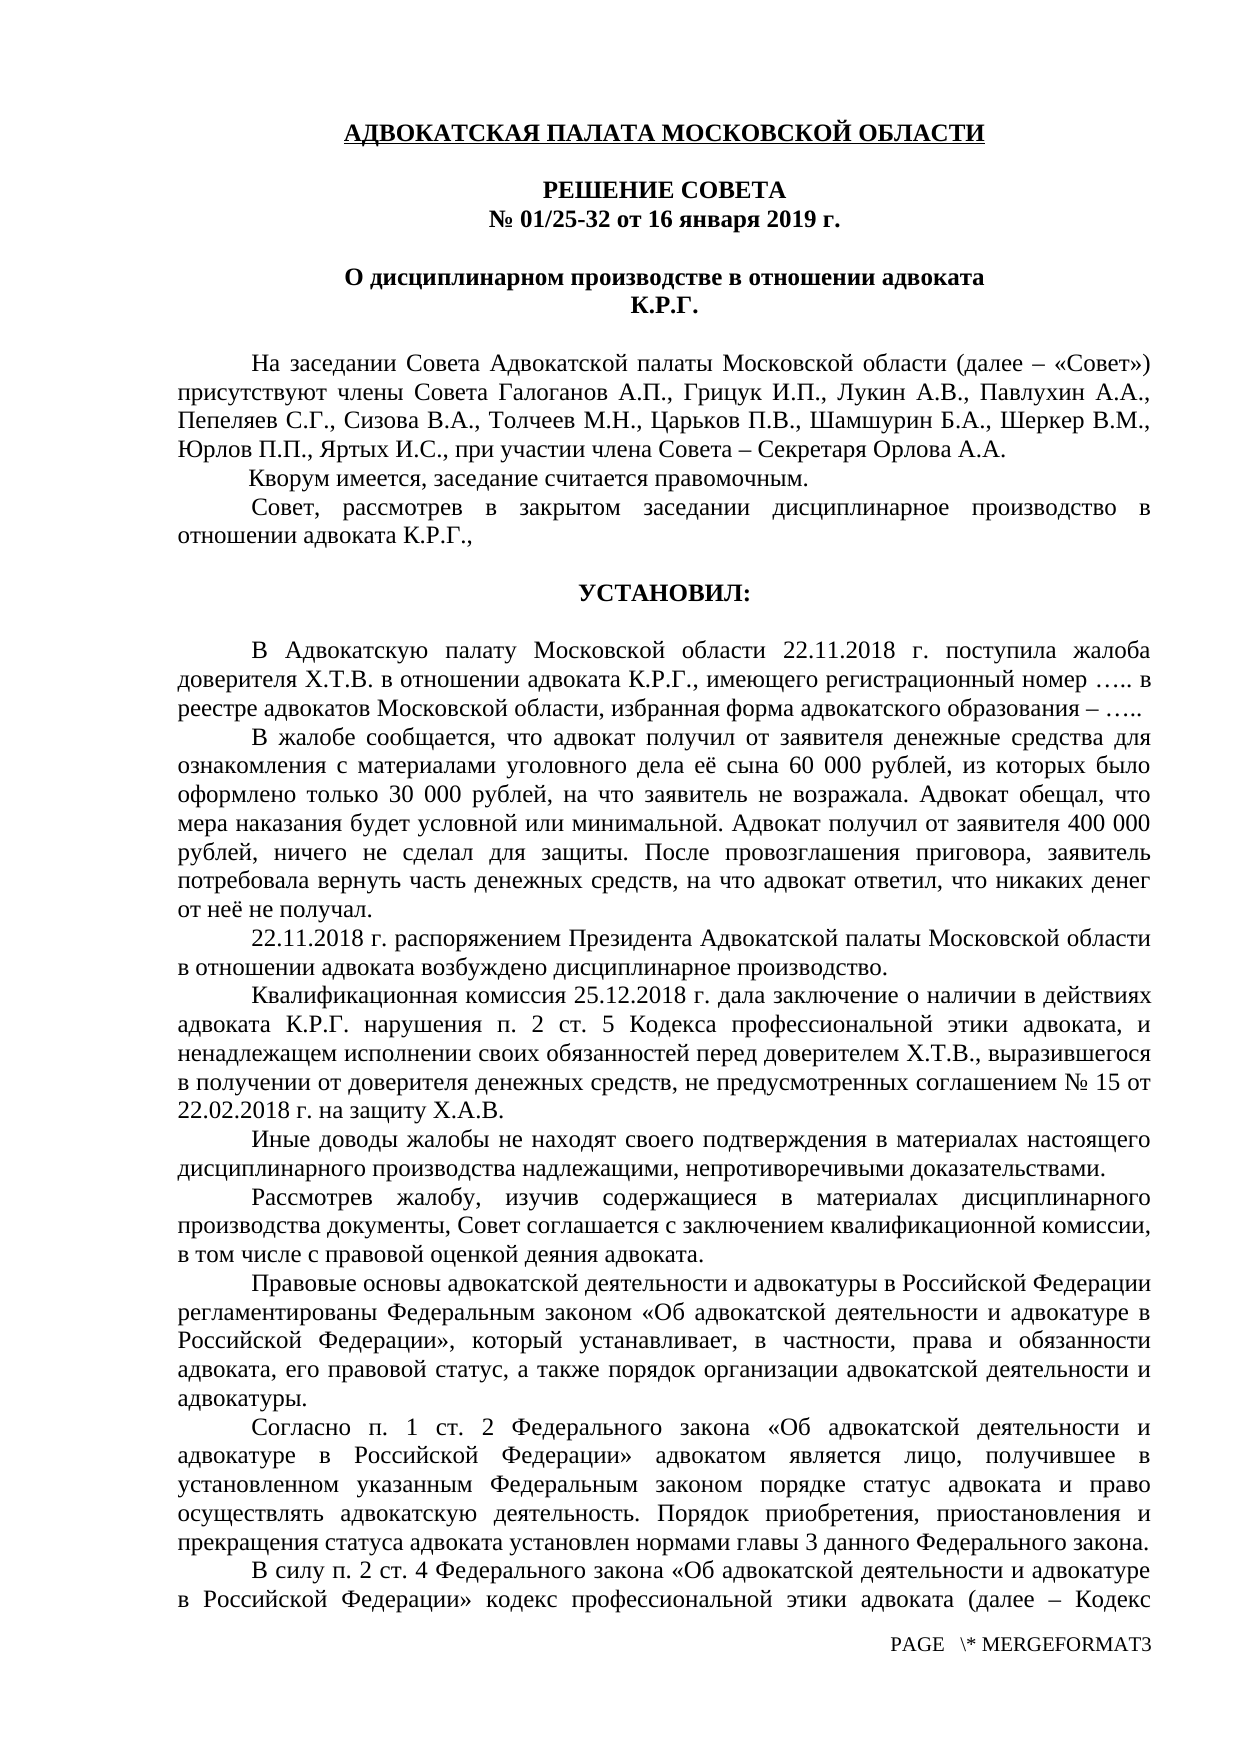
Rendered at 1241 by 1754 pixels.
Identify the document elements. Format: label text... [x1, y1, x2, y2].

text На заседании Совета Адвокатской палаты Московской области (далее – «Совет») присутствуют члены Совета Галоганов А.П., Грицук И.П., Лукин А.В., Павлухин А.А., Пепеляев С.Г., Сизова В.А., Толчеев М.Н., Царьков П.В., Шамшурин Б.А., Шеркер В.М., Юрлов П.П., Яртых И.С., при участии члена Совета – Секретаря Орлова А.А. [177, 348, 1152, 463]
text Рассмотрев жалобу, изучив содержащиеся в материалах дисциплинарного производства документы, Совет соглашается с заключением квалификационной комиссии, в том числе с правовой оценкой деяния адвоката. [177, 1182, 1152, 1268]
text адвокатская палата московской области [177, 118, 1152, 147]
text УСТАНОВИЛ: [177, 578, 1152, 607]
text В Адвокатскую палату Московской области 22.11.2018 г. поступила жалоба доверителя Х.Т.В. в отношении адвоката К.Р.Г., имеющего регистрационный номер ….. в реестре адвокатов Московской области, избранная форма адвокатского образования – ….. [177, 636, 1152, 722]
text Согласно п. 1 ст. 2 Федерального закона «Об адвокатской деятельности и адвокатуре в Российской Федерации» адвокатом является лицо, получившее в установленном указанным Федеральным законом порядке статус адвоката и право осуществлять адвокатскую деятельность. Порядок приобретения, приостановления и прекращения статуса адвоката установлен нормами главы 3 данного Федерального закона. [177, 1412, 1152, 1556]
text К.Р.Г. [177, 291, 1152, 319]
text В жалобе сообщается, что адвокат получил от заявителя денежные средства для ознакомления с материалами уголовного дела её сына 60 000 рублей, из которых было оформлено только 30 000 рублей, на что заявитель не возражала. Адвокат обещал, что мера наказания будет условной или минимальной. Адвокат получил от заявителя 400 000 рублей, ничего не сделал для защиты. После провозглашения приговора, заявитель потребовала вернуть часть денежных средств, на что адвокат ответил, что никаких денег от неё не получал. [177, 722, 1152, 923]
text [177, 1556, 1152, 1613]
text Кворум имеется, заседание считается правомочным. [177, 463, 1152, 492]
text Правовые основы адвокатской деятельности и адвокатуры в Российской Федерации регламентированы Федеральным законом «Об адвокатской деятельности и адвокатуре в Российской Федерации», который устанавливает, в частности, права и обязанности адвоката, его правовой статус, а также порядок организации адвокатской деятельности и адвокатуры. [177, 1268, 1152, 1412]
text Совет, рассмотрев в закрытом заседании дисциплинарное производство в отношении адвоката К.Р.Г., [177, 492, 1152, 549]
text 22.11.2018 г. распоряжением Президента Адвокатской палаты Московской области в отношении адвоката возбуждено дисциплинарное производство. [177, 923, 1152, 981]
text Квалификационная комиссия 25.12.2018 г. дала заключение о наличии в действиях адвоката К.Р.Г. нарушения п. 2 ст. 5 Кодекса профессиональной этики адвоката, и ненадлежащем исполнении своих обязанностей перед доверителем Х.Т.В., выразившегося в получении от доверителя денежных средств, не предусмотренных соглашением № 15 от 22.02.2018 г. на защиту Х.А.В. [177, 981, 1152, 1124]
text Иные доводы жалобы не находят своего подтверждения в материалах настоящего дисциплинарного производства надлежащими, непротиворечивыми доказательствами. [177, 1124, 1152, 1182]
text № 01/25-32 от 16 января 2019 г. [177, 204, 1152, 233]
text О дисциплинарном производстве в отношении адвоката [177, 262, 1152, 291]
subtitle Решение СОВЕТА [177, 176, 1152, 204]
